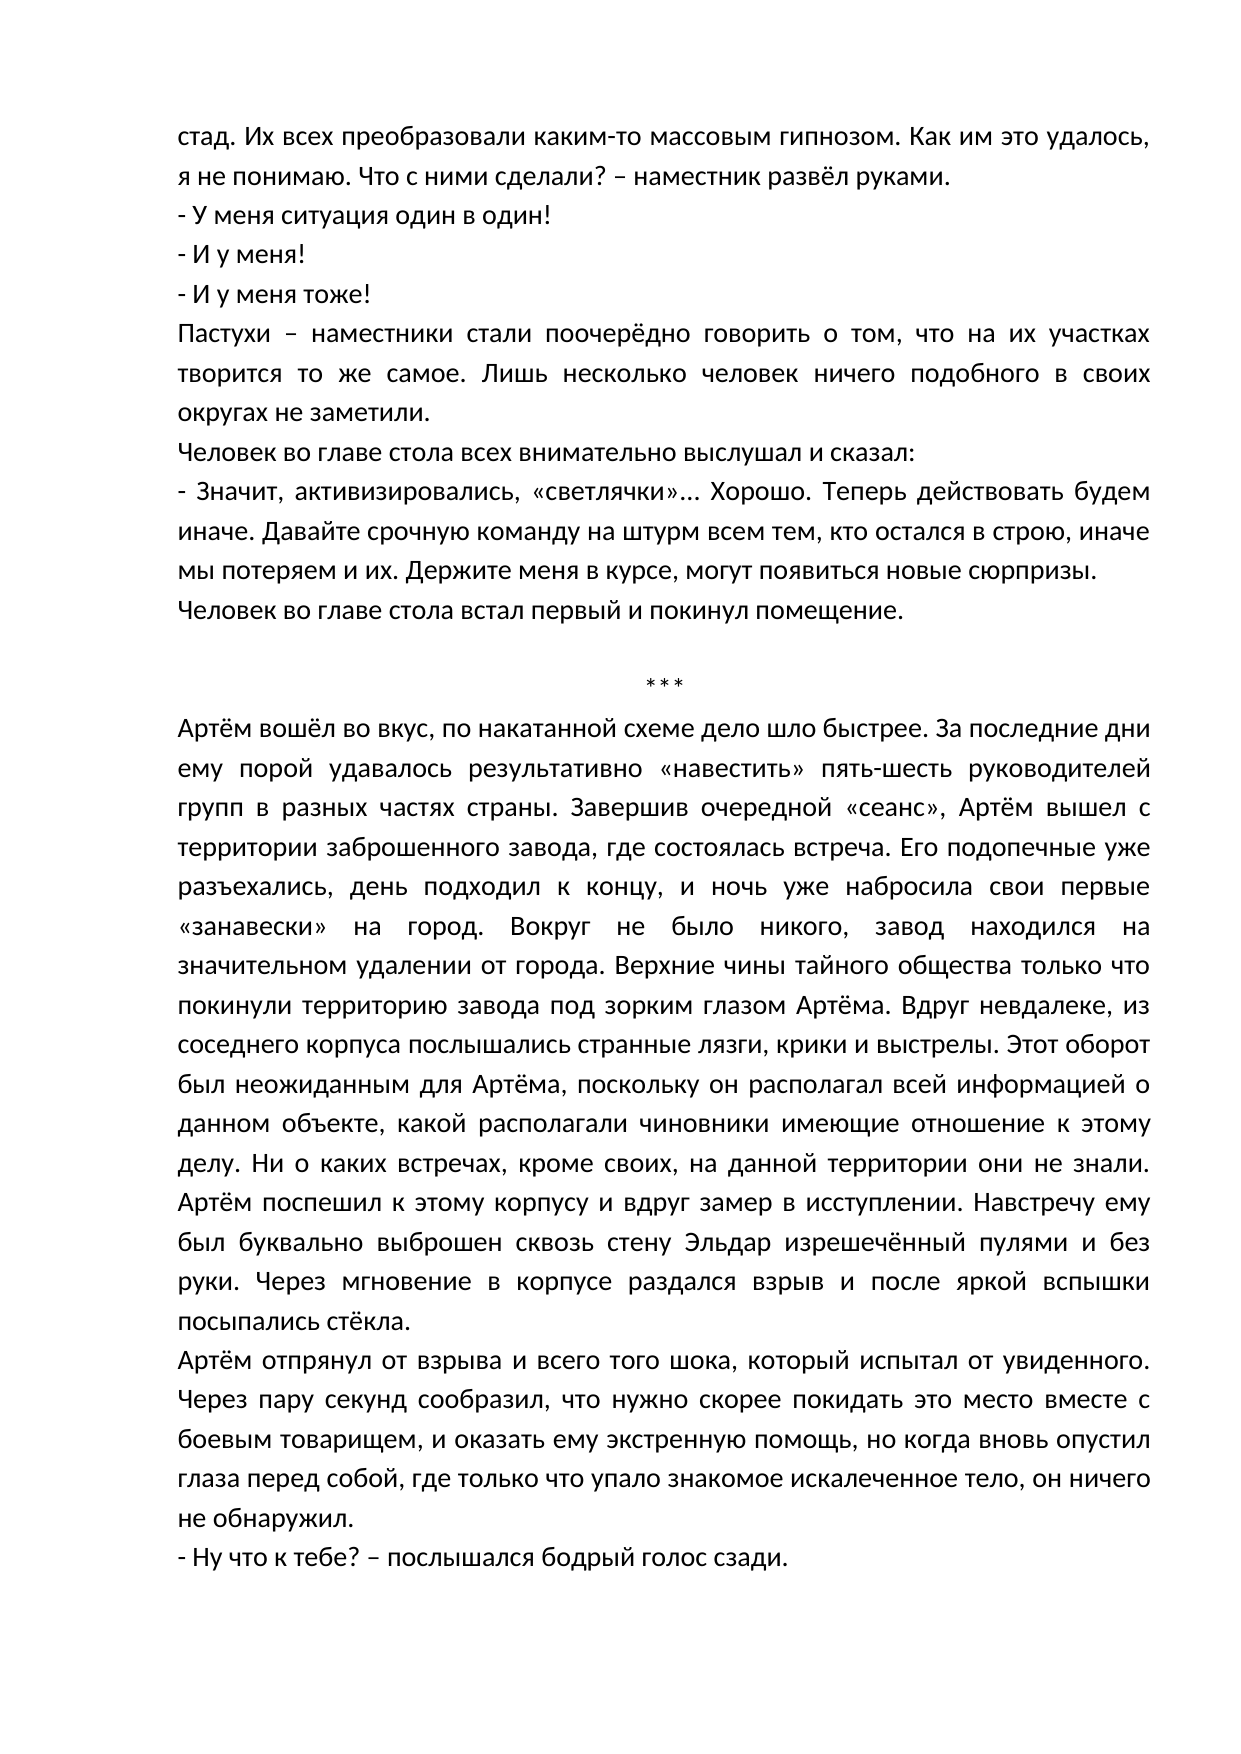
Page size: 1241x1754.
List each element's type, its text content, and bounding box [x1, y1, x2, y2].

text - И у меня тоже! [177, 276, 1152, 310]
text Артём вошёл во вкус, по накатанной схеме дело шло быстрее. За последние дни ему порой удавалось результативно «навестить» пять-шесть руководителей групп в разных частях страны. Завершив очередной «сеанс», Артём вышел с территории заброшенного завода, где состоялась встреча. Его подопечные уже разъехались, день подходил к концу, и ночь уже набросила свои первые «занавески» на город. Вокруг не было никого, завод находился на значительном удалении от города. Верхние чины тайного общества только что покинули территорию завода под зорким глазом Артёма. Вдруг невдалеке, из соседнего корпуса послышались странные лязги, крики и выстрелы. Этот оборот был неожиданным для Артёма, поскольку он располагал всей информацией о данном объекте, какой располагали чиновники имеющие отношение к этому делу. Ни о каких встречах, кроме своих, на данной территории они не знали. Артём поспешил к этому корпусу и вдруг замер в исступлении. Навстречу ему был буквально выброшен сквозь стену Эльдар изрешечённый пулями и без руки. Через мгновение в корпусе раздался взрыв и после яркой вспышки посыпались стёкла. [177, 710, 1152, 1337]
text - Ну что к тебе? – послышался бодрый голос сзади. [177, 1539, 1152, 1574]
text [177, 118, 1152, 192]
text Артём отпрянул от взрыва и всего того шока, который испытал от увиденного. Через пару секунд сообразил, что нужно скорее покидать это место вместе с боевым товарищем, и оказать ему экстренную помощь, но когда вновь опустил глаза перед собой, где только что упало знакомое искалеченное тело, он ничего не обнаружил. [177, 1342, 1152, 1534]
text Пастухи – наместники стали поочерёдно говорить о том, что на их участках творится то же самое. Лишь несколько человек ничего подобного в своих округах не заметили. [177, 316, 1152, 429]
text - У меня ситуация один в один! [177, 197, 1152, 231]
text - И у меня! [177, 237, 1152, 271]
text - Значит, активизировались, «светлячки»... Хорошо. Теперь действовать будем иначе. Давайте срочную команду на штурм всем тем, кто остался в строю, иначе мы потеряем и их. Держите меня в курсе, могут появиться новые сюрпризы. [177, 473, 1152, 587]
text Человек во главе стола всех внимательно выслушал и сказал: [177, 434, 1152, 468]
text Человек во главе стола встал первый и покинул помещение. [177, 592, 1152, 626]
text *** [177, 671, 1152, 705]
